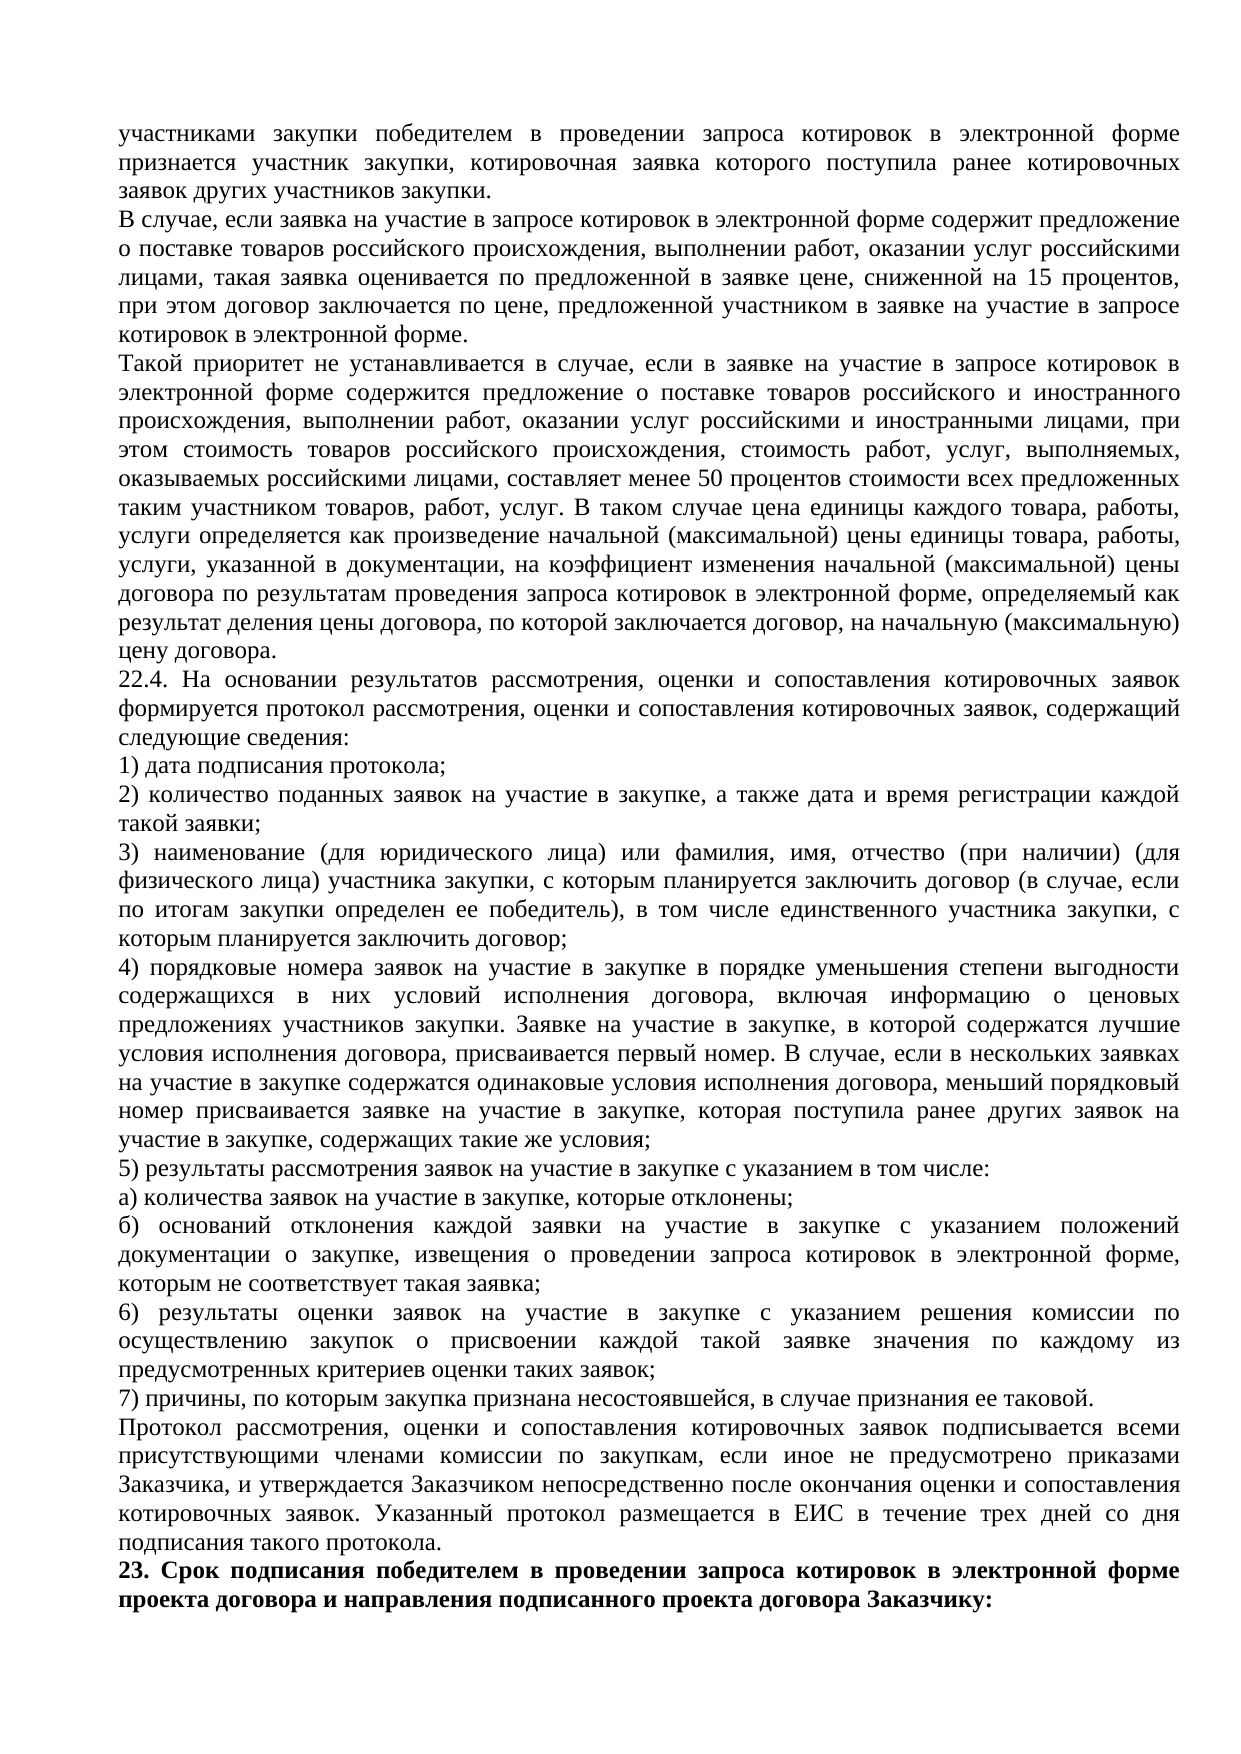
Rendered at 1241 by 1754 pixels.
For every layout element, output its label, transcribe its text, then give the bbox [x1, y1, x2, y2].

text 5) результаты рассмотрения заявок на участие в закупке с указанием в том числе: [118, 1153, 1181, 1182]
text 4) порядковые номера заявок на участие в закупке в порядке уменьшения степени выгодности содержащихся в них условий исполнения договора, включая информацию о ценовых предложениях участников закупки. Заявке на участие в закупке, в которой содержатся лучшие условия исполнения договора, присваивается первый номер. В случае, если в нескольких заявках на участие в закупке содержатся одинаковые условия исполнения договора, меньший порядковый номер присваивается заявке на участие в закупке, которая поступила ранее других заявок на участие в закупке, содержащих такие же условия; [118, 952, 1181, 1153]
text 7) причины, по которым закупка признана несостоявшейся, в случае признания ее таковой. [118, 1383, 1181, 1412]
text 23. Срок подписания победителем в проведении запроса котировок в электронной форме проекта договора и направления подписанного проекта договора Заказчику: [118, 1556, 1181, 1613]
text В случае, если заявка на участие в запросе котировок в электронной форме содержит предложение о поставке товаров российского происхождения, выполнении работ, оказании услуг российскими лицами, такая заявка оценивается по предложенной в заявке цене, сниженной на 15 процентов, при этом договор заключается по цене, предложенной участником в заявке на участие в запросе котировок в электронной форме. [118, 204, 1181, 348]
text Протокол рассмотрения, оценки и сопоставления котировочных заявок подписывается всеми присутствующими членами комиссии по закупкам, если иное не предусмотрено приказами Заказчика, и утверждается Заказчиком непосредственно после окончания оценки и сопоставления котировочных заявок. Указанный протокол размещается в ЕИС в течение трех дней со дня подписания такого протокола. [118, 1412, 1181, 1556]
text б) оснований отклонения каждой заявки на участие в закупке с указанием положений документации о закупке, извещения о проведении запроса котировок в электронной форме, которым не соответствует такая заявка; [118, 1211, 1181, 1297]
text 1) дата подписания протокола; [118, 751, 1181, 779]
text а) количества заявок на участие в закупке, которые отклонены; [118, 1182, 1181, 1211]
text 6) результаты оценки заявок на участие в закупке с указанием решения комиссии по осуществлению закупок о присвоении каждой такой заявке значения по каждому из предусмотренных критериев оценки таких заявок; [118, 1297, 1181, 1383]
text Такой приоритет не устанавливается в случае, если в заявке на участие в запросе котировок в электронной форме содержится предложение о поставке товаров российского и иностранного происхождения, выполнении работ, оказании услуг российскими и иностранными лицами, при этом стоимость товаров российского происхождения, стоимость работ, услуг, выполняемых, оказываемых российскими лицами, составляет менее 50 процентов стоимости всех предложенных таким участником товаров, работ, услуг. В таком случае цена единицы каждого товара, работы, услуги определяется как произведение начальной (максимальной) цены единицы товара, работы, услуги, указанной в документации, на коэффициент изменения начальной (максимальной) цены договора по результатам проведения запроса котировок в электронной форме, определяемый как результат деления цены договора, по которой заключается договор, на начальную (максимальную) цену договора. [118, 348, 1181, 664]
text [118, 118, 1181, 204]
text 2) количество поданных заявок на участие в закупке, а также дата и время регистрации каждой такой заявки; [118, 779, 1181, 837]
text 22.4. На основании результатов рассмотрения, оценки и сопоставления котировочных заявок формируется протокол рассмотрения, оценки и сопоставления котировочных заявок, содержащий следующие сведения: [118, 664, 1181, 751]
text 3) наименование (для юридического лица) или фамилия, имя, отчество (при наличии) (для физического лица) участника закупки, с которым планируется заключить договор (в случае, если по итогам закупки определен ее победитель), в том числе единственного участника закупки, с которым планируется заключить договор; [118, 837, 1181, 952]
